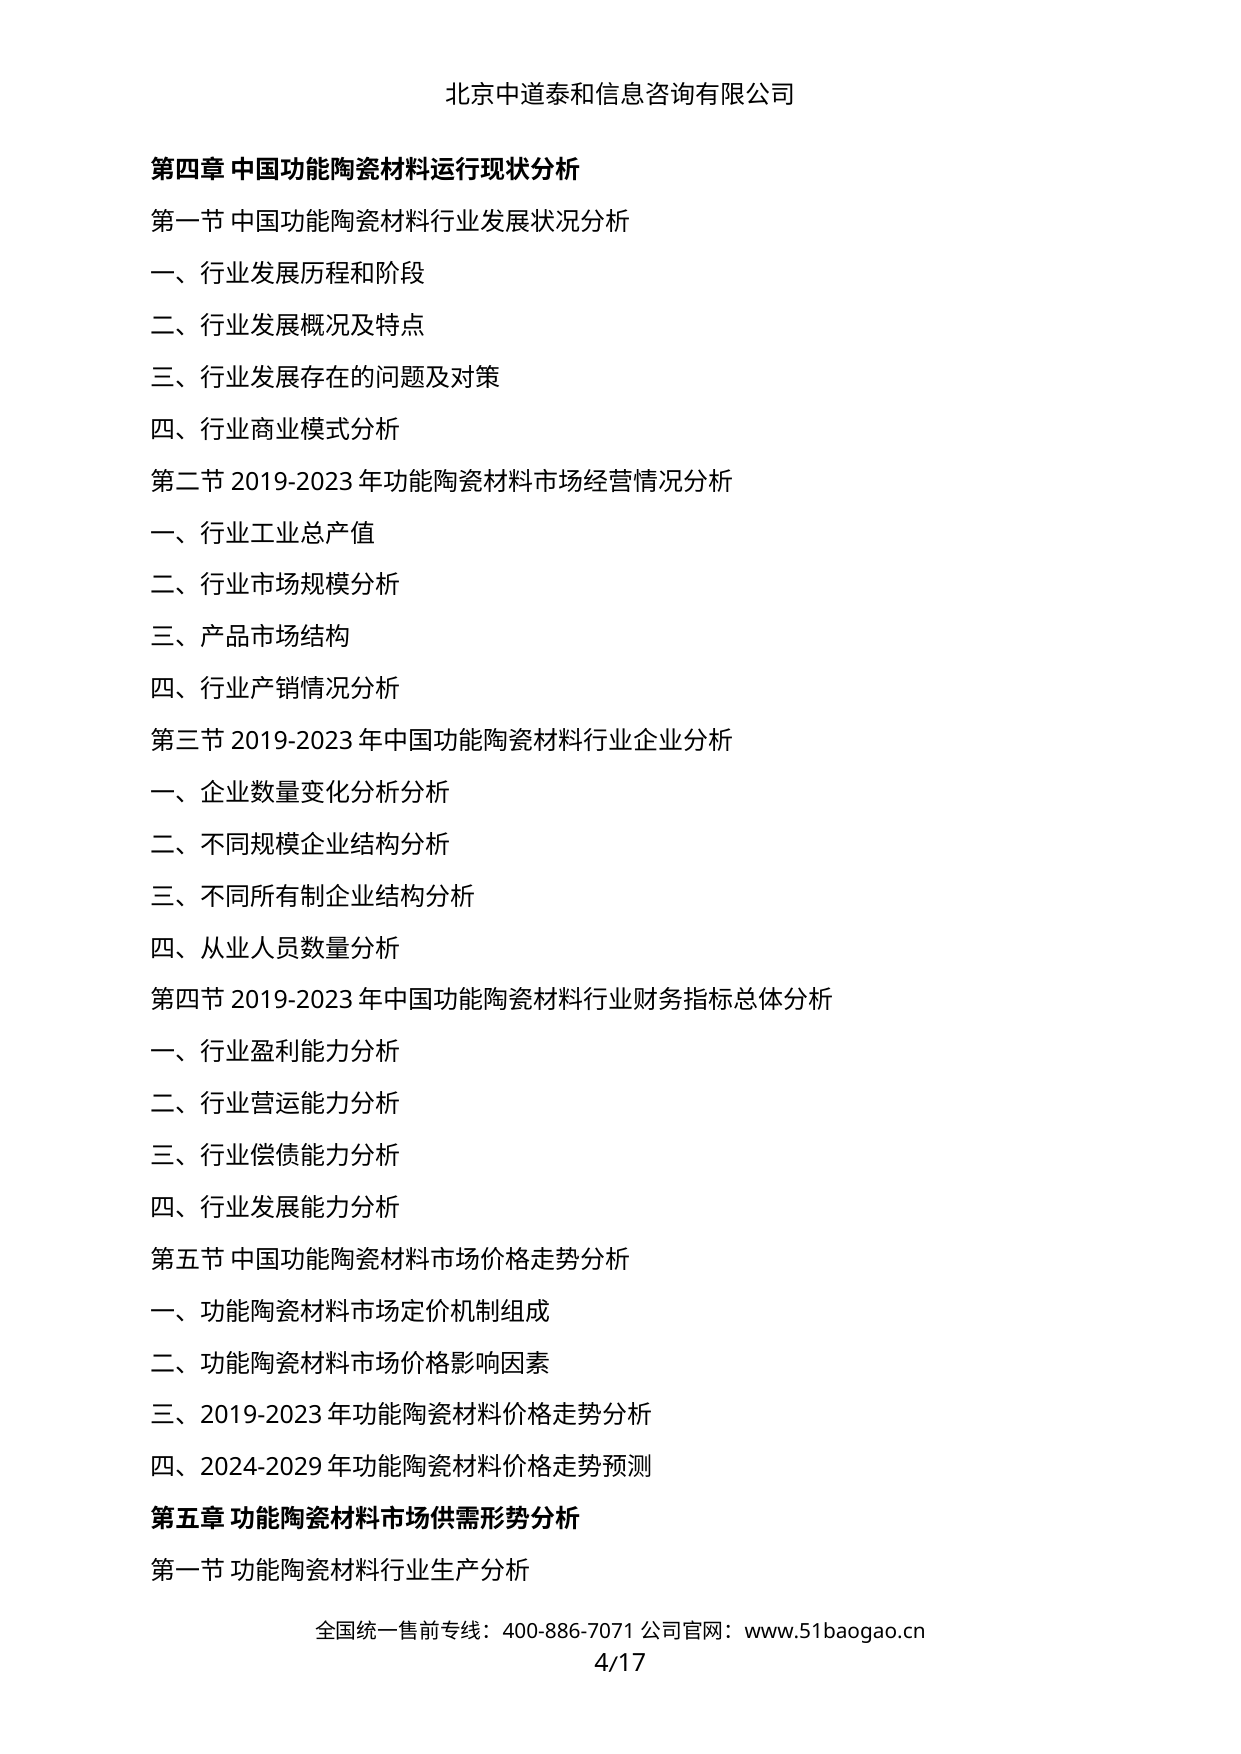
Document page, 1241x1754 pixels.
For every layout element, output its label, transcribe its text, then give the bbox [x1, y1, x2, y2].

text 三、产品市场结构 [150, 617, 1090, 653]
text 三、不同所有制企业结构分析 [150, 876, 1090, 912]
text 第二节 2019-2023年功能陶瓷材料市场经营情况分析 [150, 461, 1090, 497]
text 第五章 功能陶瓷材料市场供需形势分析 [150, 1499, 1090, 1535]
text 三、行业偿债能力分析 [150, 1136, 1090, 1172]
text 第三节 2019-2023年中国功能陶瓷材料行业企业分析 [150, 721, 1090, 757]
text 四、从业人员数量分析 [150, 928, 1090, 964]
text 第四节 2019-2023年中国功能陶瓷材料行业财务指标总体分析 [150, 980, 1090, 1016]
text 一、行业盈利能力分析 [150, 1032, 1090, 1068]
text 第四章 中国功能陶瓷材料运行现状分析 [150, 150, 1090, 186]
text 三、2019-2023年功能陶瓷材料价格走势分析 [150, 1395, 1090, 1431]
text 四、行业产销情况分析 [150, 669, 1090, 705]
text 二、行业发展概况及特点 [150, 306, 1090, 342]
text 第一节 功能陶瓷材料行业生产分析 [150, 1551, 1090, 1587]
text 二、不同规模企业结构分析 [150, 824, 1090, 861]
text 一、行业发展历程和阶段 [150, 254, 1090, 290]
text 一、行业工业总产值 [150, 513, 1090, 549]
text 四、行业商业模式分析 [150, 409, 1090, 446]
text 一、功能陶瓷材料市场定价机制组成 [150, 1291, 1090, 1327]
text 二、行业营运能力分析 [150, 1084, 1090, 1120]
text 第一节 中国功能陶瓷材料行业发展状况分析 [150, 202, 1090, 238]
text 三、行业发展存在的问题及对策 [150, 357, 1090, 394]
text 一、企业数量变化分析分析 [150, 772, 1090, 809]
text 四、行业发展能力分析 [150, 1187, 1090, 1224]
text 四、2024-2029年功能陶瓷材料价格走势预测 [150, 1447, 1090, 1483]
text 第五节 中国功能陶瓷材料市场价格走势分析 [150, 1239, 1090, 1276]
text 二、功能陶瓷材料市场价格影响因素 [150, 1343, 1090, 1379]
text 二、行业市场规模分析 [150, 565, 1090, 601]
